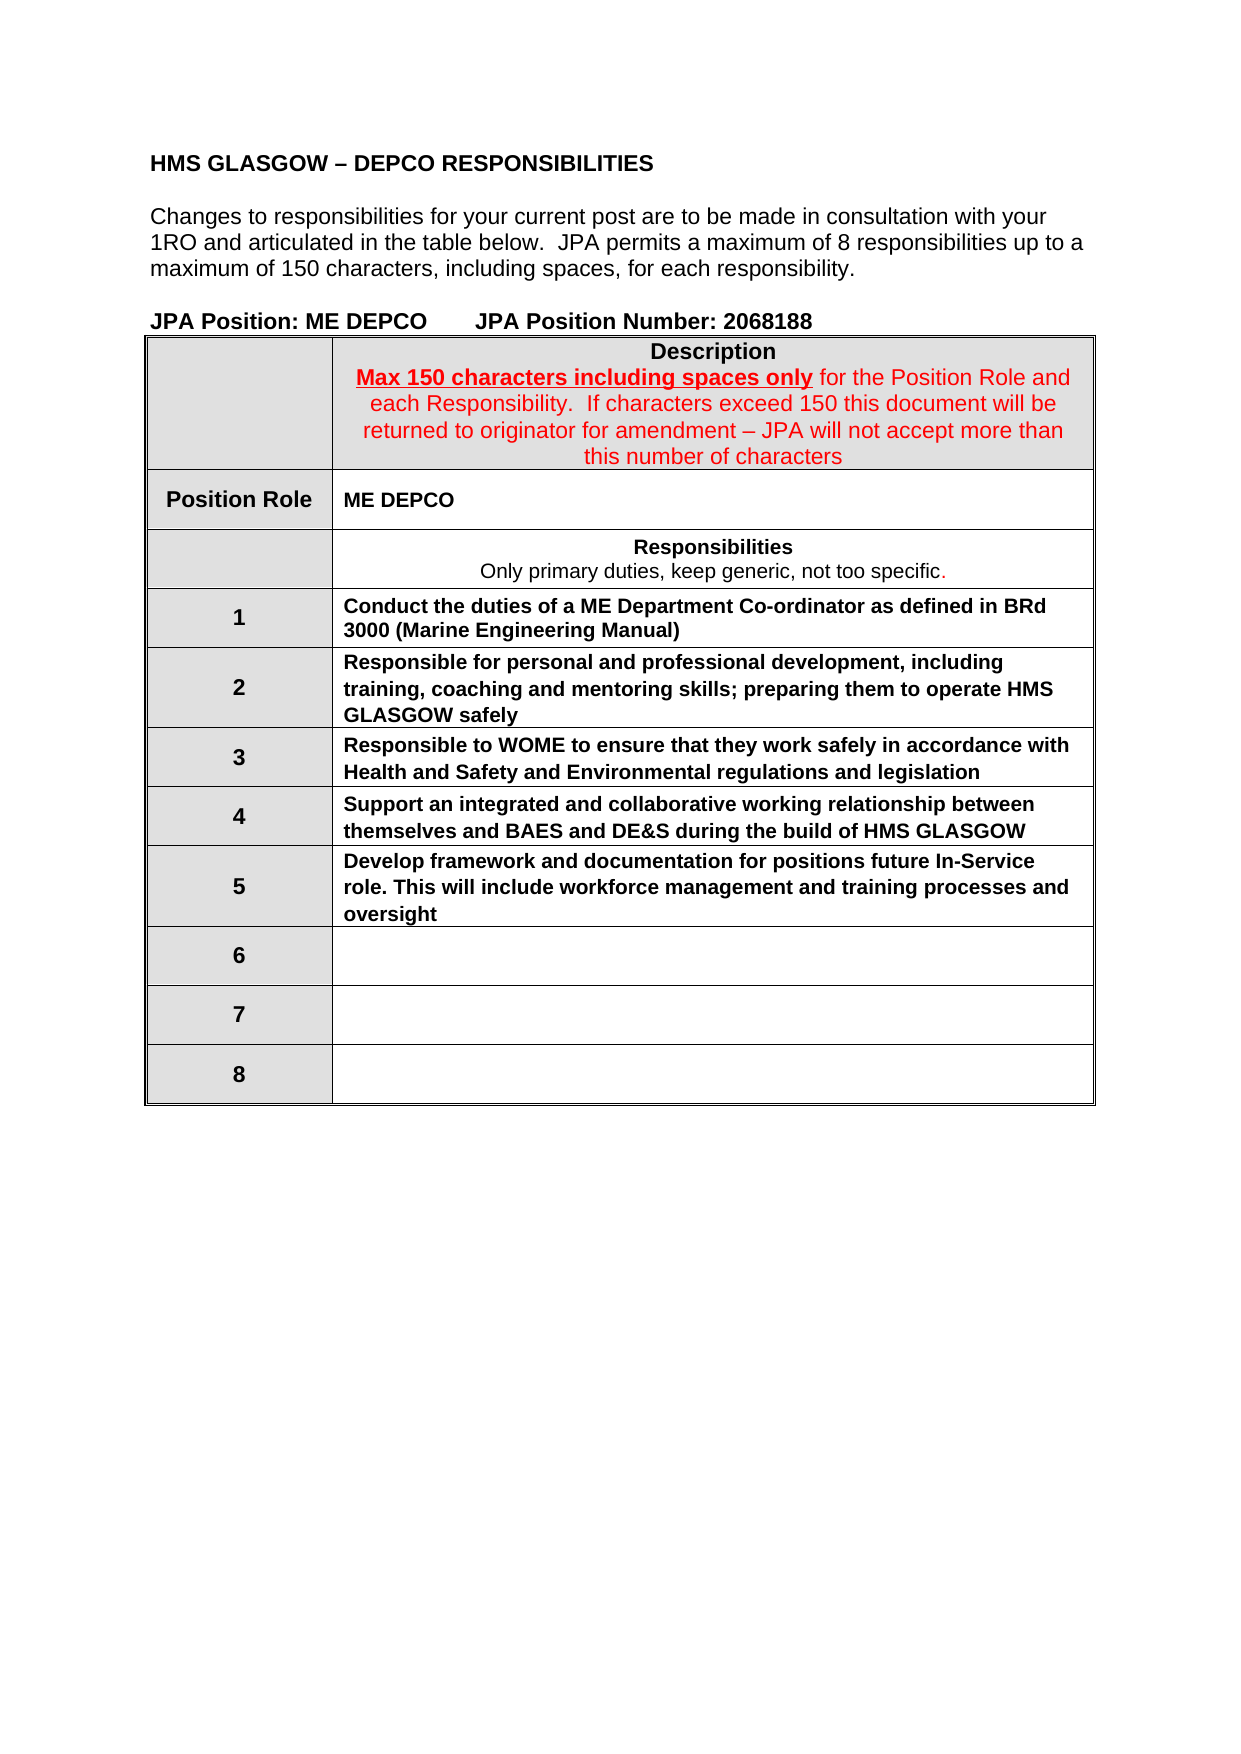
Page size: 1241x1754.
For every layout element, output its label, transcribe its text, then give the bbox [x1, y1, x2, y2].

table_cell Conduct the duties of a ME Department Co-ordinator as defined in BRd 3000 (Marine Engineering Manual) [333, 589, 1093, 647]
table_cell Responsible to WOME to ensure that they work safely in accordance with Health and Safety and Environmental regulations and legislation [333, 728, 1093, 786]
table_cell 3 [148, 728, 332, 786]
table_header [148, 338, 332, 469]
table_cell [333, 1045, 1093, 1103]
table_cell Develop framework and documentation for positions future In-Service role. This will include workforce management and training processes and oversight [333, 846, 1093, 926]
table_cell Responsibilities Only primary duties, keep generic, not too specific. [333, 530, 1093, 587]
table_cell Responsible for personal and professional development, including training, coaching and mentoring skills; preparing them to operate HMS GLASGOW safely [333, 648, 1093, 727]
table_cell 6 [148, 927, 332, 984]
table_cell Support an integrated and collaborative working relationship between themselves and BAES and DE&S during the build of HMS GLASGOW [333, 787, 1093, 845]
table_header Description Max 150 characters including spaces only for the Position Role and each Responsibility. If characters exceed 150 this document will be returned to originator for amendment – JPA will not accept more than this number of characters [333, 338, 1093, 469]
table_cell 1 [148, 589, 332, 647]
table_cell 8 [148, 1045, 332, 1103]
text JPA Position: ME DEPCO JPA Position Number: 2068188 [150, 308, 1090, 334]
table_cell 7 [148, 986, 332, 1044]
table_cell 2 [148, 648, 332, 727]
table_cell [333, 986, 1093, 1044]
table_cell Position Role [148, 470, 332, 528]
table_cell ME DEPCO [333, 470, 1093, 528]
text Changes to responsibilities for your current post are to be made in consultation with your 1RO and articulated in the table below. JPA permits a maximum of 8 responsibilities up to a maximum of 150 characters, including spaces, for each responsibility. [150, 203, 1090, 282]
table_cell 5 [148, 846, 332, 926]
table_cell [148, 530, 332, 587]
table_cell [333, 927, 1093, 984]
table_cell 4 [148, 787, 332, 845]
text HMS GLASGOW – DEPCO RESPONSIBILITIES [150, 150, 1090, 176]
